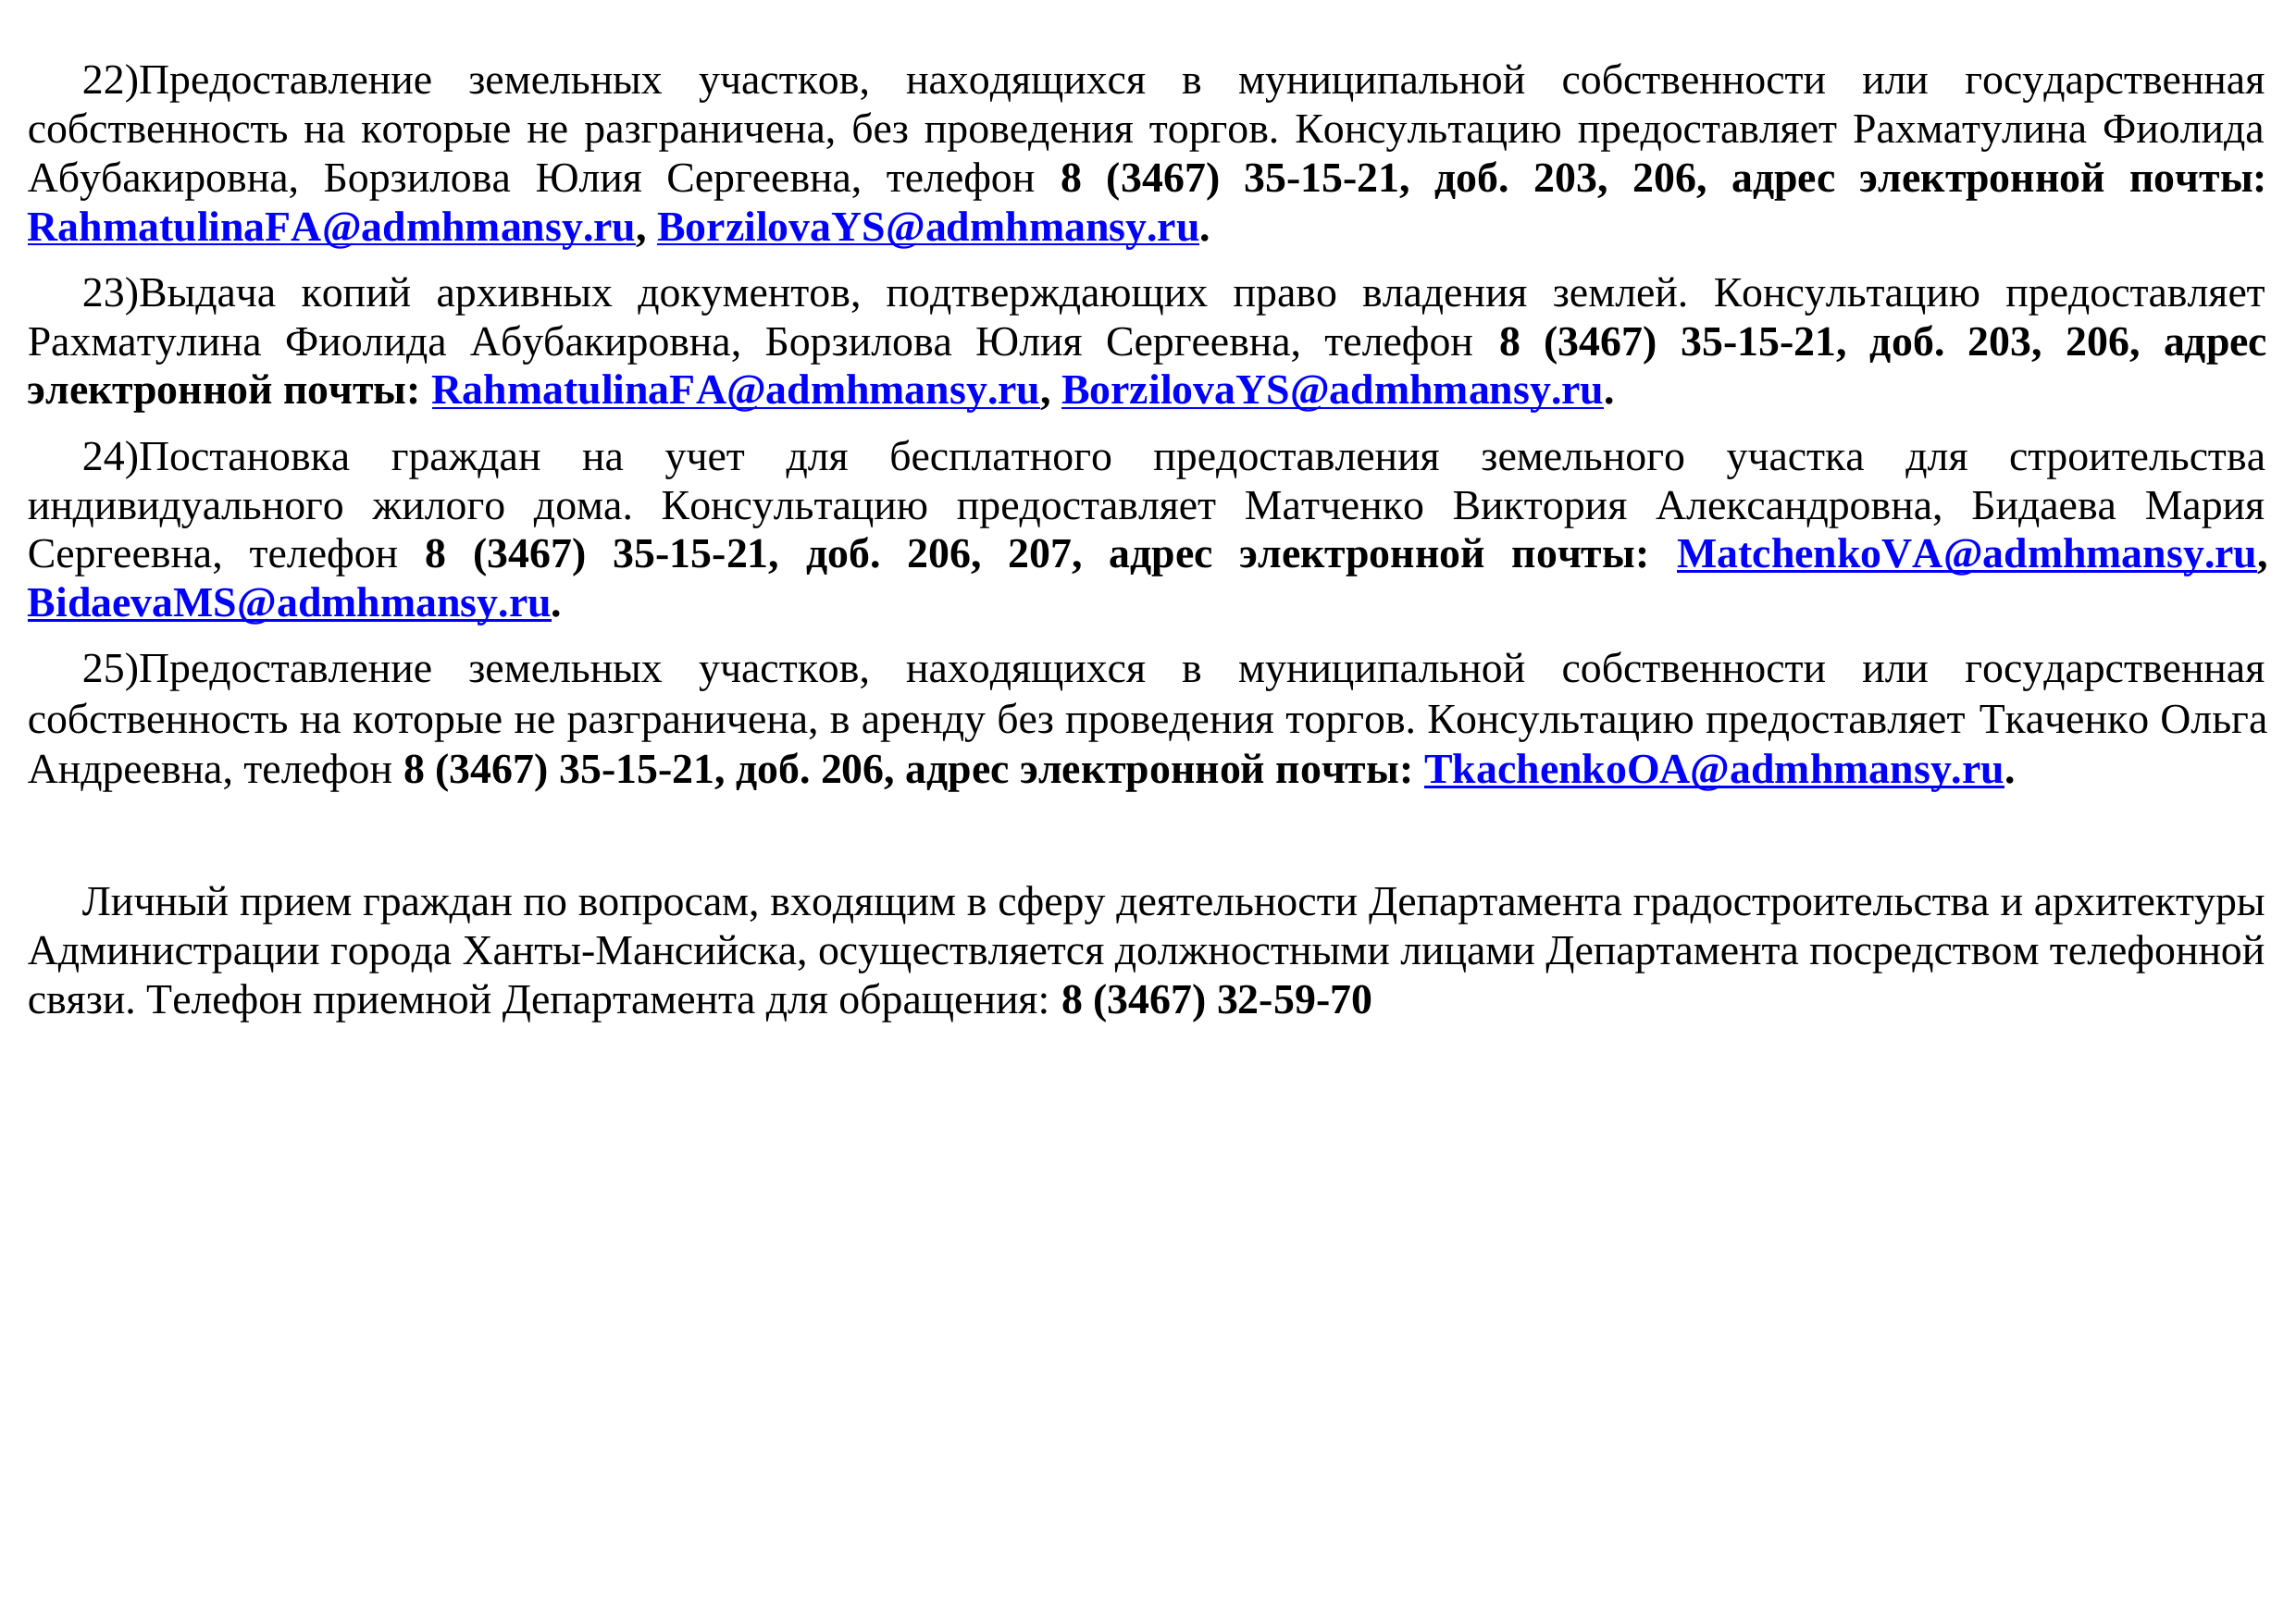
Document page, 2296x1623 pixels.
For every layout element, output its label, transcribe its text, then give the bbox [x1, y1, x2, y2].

text 22)Предоставление земельных участков, находящихся в муниципальной собственности или государственная собственность на которые не разграничена, без проведения торгов. Консультацию предоставляет Рахматулина Фиолида Абубакировна, Борзилова Юлия Сергеевна, телефон 8 (3467) 35-15-21, доб. 203, 206, адрес электронной почты: RahmatulinaFA@admhmansy.ru, BorzilovaYS@admhmansy.ru. [27, 55, 2268, 250]
text 23)Выдача копий архивных документов, подтверждающих право владения землей. Консультацию предоставляет Рахматулина Фиолида Абубакировна, Борзилова Юлия Сергеевна, телефон 8 (3467) 35-15-21, доб. 203, 206, адрес электронной почты: RahmatulinaFA@admhmansy.ru, BorzilovaYS@admhmansy.ru. [27, 267, 2268, 414]
text Личный прием граждан по вопросам, входящим в сферу деятельности Департамента градостроительства и архитектуры Администрации города Ханты-Мансийска, осуществляется должностными лицами Департамента посредством телефонной связи. Телефон приемной Департамента для обращения: 8 (3467) 32-59-70 [27, 876, 2268, 1022]
text 25)Предоставление земельных участков, находящихся в муниципальной собственности или государственная собственность на которые не разграничена, в аренду без проведения торгов. Консультацию предоставляет Ткаченко Ольга Андреевна, телефон 8 (3467) 35-15-21, доб. 206, адрес электронной почты: TkachenkoOA@admhmansy.ru. [27, 643, 2268, 792]
text 24)Постановка граждан на учет для бесплатного предоставления земельного участка для строительства индивидуального жилого дома. Консультацию предоставляет Матченко Виктория Александровна, Бидаева Мария Сергеевна, телефон 8 (3467) 35-15-21, доб. 206, 207, адрес электронной почты: MatchenkoVA@admhmansy.ru, BidaevaMS@admhmansy.ru. [27, 431, 2268, 626]
